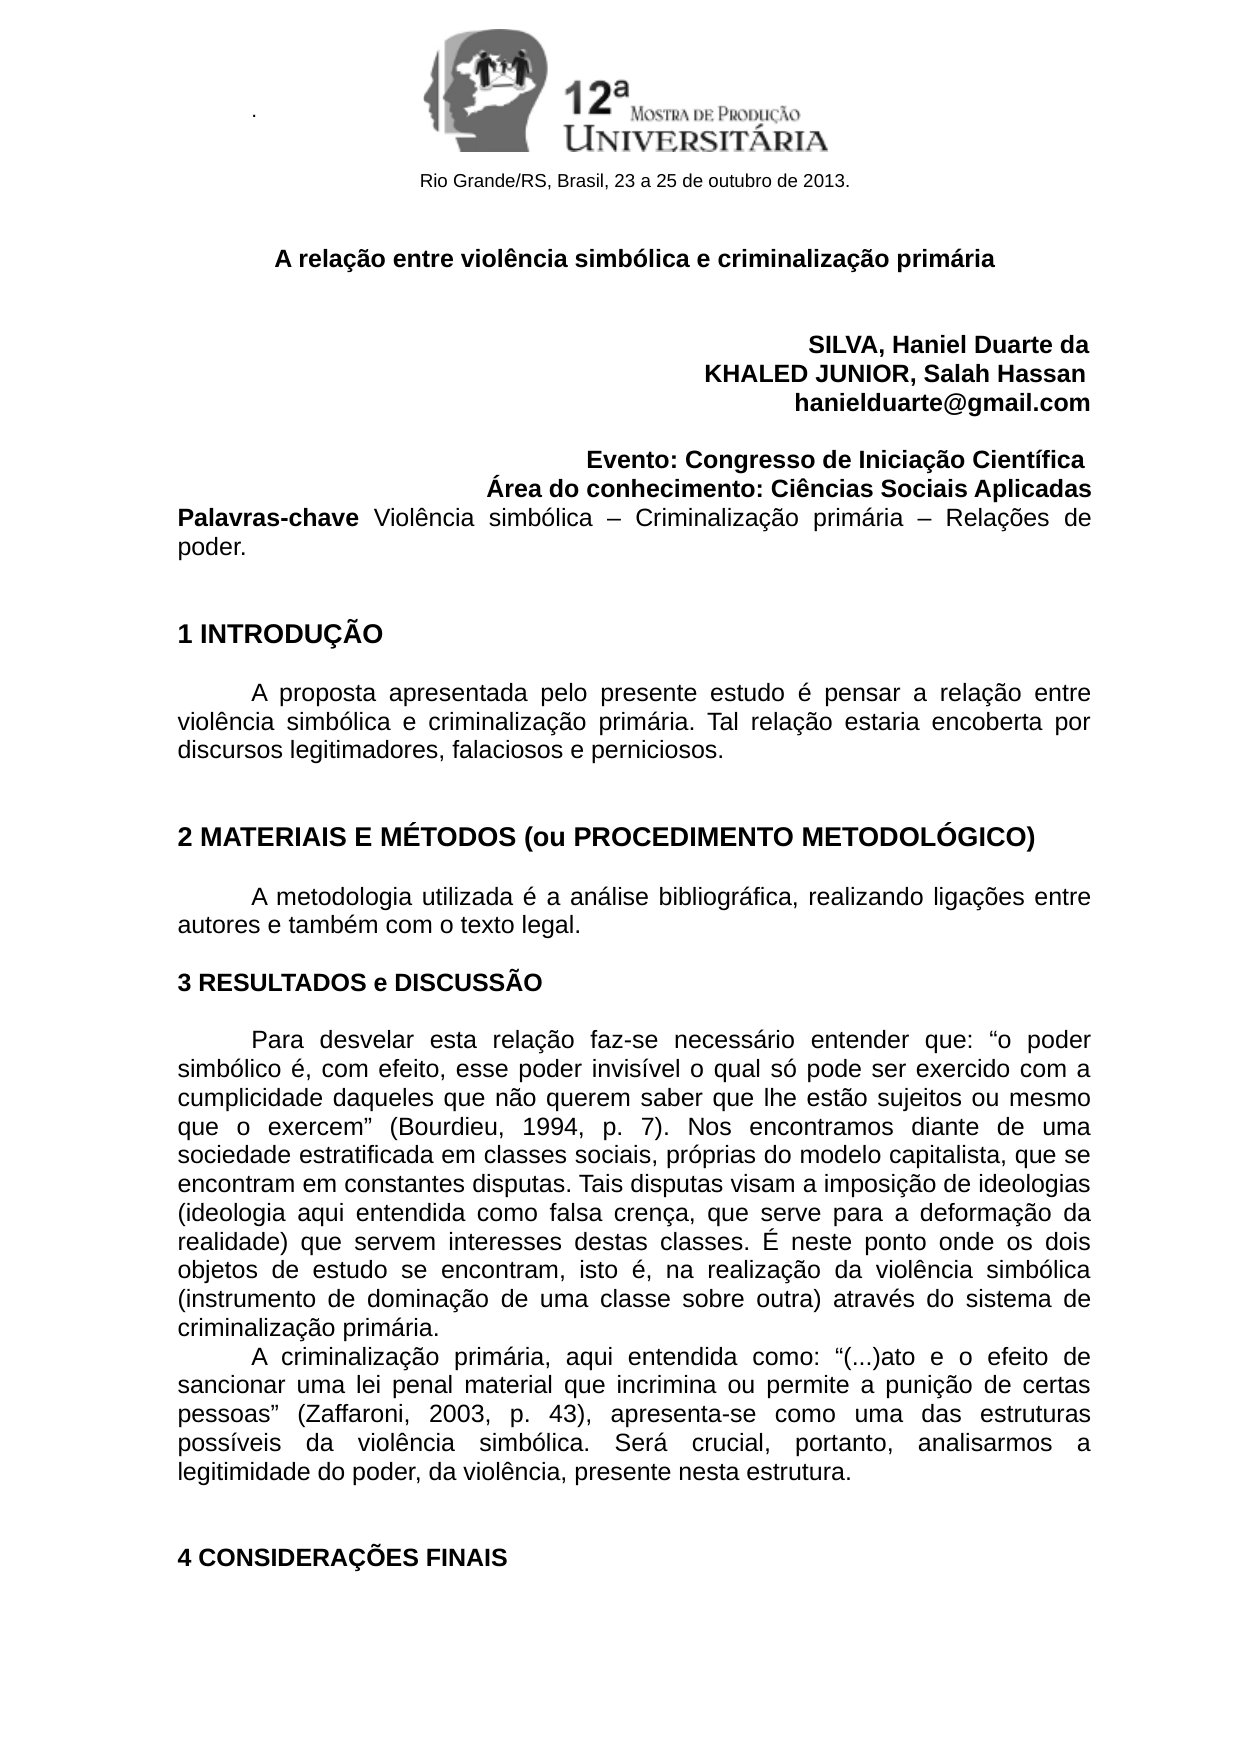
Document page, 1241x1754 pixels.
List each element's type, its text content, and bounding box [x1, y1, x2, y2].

text Área do conhecimento: Ciências Sociais Aplicadas [177, 474, 1092, 503]
text A proposta apresentada pelo presente estudo é pensar a relação entre violência simbólica e criminalização primária. Tal relação estaria encoberta por discursos legitimadores, falaciosos e perniciosos. [177, 678, 1092, 764]
text A relação entre violência simbólica e criminalização primária [177, 244, 1092, 273]
text Para desvelar esta relação faz-se necessário entender que: “o poder simbólico é, com efeito, esse poder invisível o qual só pode ser exercido com a cumplicidade daqueles que não querem saber que lhe estão sujeitos ou mesmo que o exercem” (Bourdieu, 1994, p. 7). Nos encontramos diante de uma sociedade estratificada em classes sociais, próprias do modelo capitalista, que se encontram em constantes disputas. Tais disputas visam a imposição de ideologias (ideologia aqui entendida como falsa crença, que serve para a deformação da realidade) que servem interesses destas classes. É neste ponto onde os dois objetos de estudo se encontram, isto é, na realização da violência simbólica (instrumento de dominação de uma classe sobre outra) através do sistema de criminalização primária. [177, 1025, 1092, 1341]
text A criminalização primária, aqui entendida como: “(...)ato e o efeito de sancionar uma lei penal material que incrimina ou permite a punição de certas pessoas” (Zaffaroni, 2003, p. 43), apresenta-se como uma das estruturas possíveis da violência simbólica. Será crucial, portanto, analisarmos a legitimidade do poder, da violência, presente nesta estrutura. [177, 1341, 1092, 1485]
text 4 CONSIDERAÇÕES FINAIS [177, 1543, 1092, 1571]
text 3 RESULTADOS e DISCUSSÃO [177, 968, 1092, 996]
text KHALED JUNIOR, Salah Hassan [177, 359, 1092, 388]
text 1 INTRODUÇÃO [177, 618, 1092, 649]
text hanielduarte@gmail.com [177, 388, 1092, 416]
text A metodologia utilizada é a análise bibliográfica, realizando ligações entre autores e também com o texto legal. [177, 881, 1092, 939]
text SILVA, Haniel Duarte da [177, 330, 1092, 359]
text Palavras-chave Violência simbólica – Criminalização primária – Relações de poder. [177, 503, 1092, 560]
text Evento: Congresso de Iniciação Científica [177, 445, 1092, 474]
text 2 MATERIAIS E MÉTODOS (ou PROCEDIMENTO METODOLÓGICO) [177, 821, 1092, 853]
